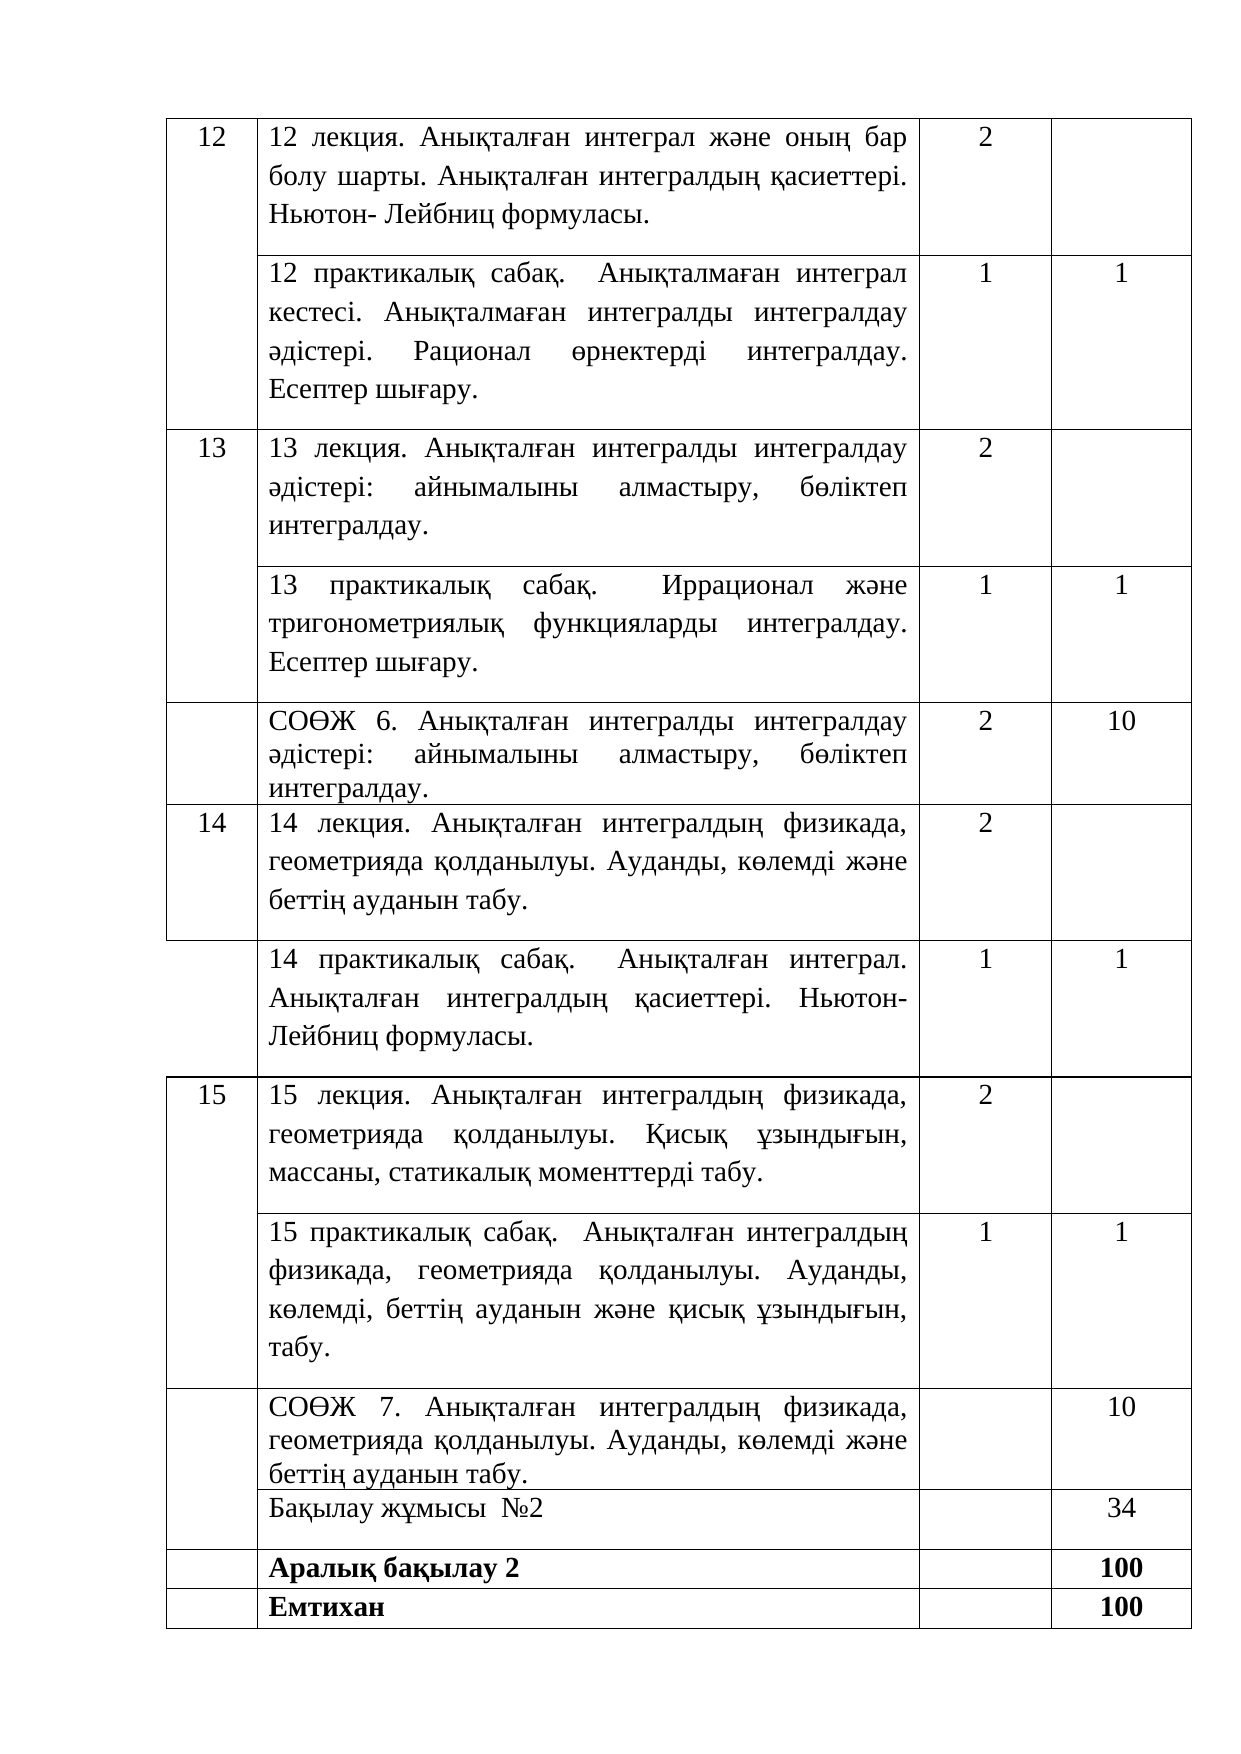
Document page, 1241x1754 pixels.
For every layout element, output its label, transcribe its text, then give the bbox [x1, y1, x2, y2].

table_cell СОӨЖ 7. Анықталған интегралдың физикада, геометрияда қолданылуы. Ауданды, көлемді және беттің ауданын табу. [258, 1389, 919, 1489]
table_cell 10 [1052, 1389, 1191, 1489]
table_cell 15 практикалық сабақ. Анықталған интегралдың физикада, геометрияда қолданылуы. Ауданды, көлемді, беттің ауданын және қисық ұзындығын, табу. [258, 1214, 919, 1388]
table_cell 1 [920, 256, 1051, 429]
table_cell [167, 1389, 257, 1549]
table_cell 2 [920, 1078, 1051, 1213]
table_cell 1 [920, 1214, 1051, 1388]
table_cell 100 [1052, 1550, 1191, 1588]
table_cell 15 [167, 1078, 257, 1388]
table_cell СОӨЖ 6. Анықталған интегралды интегралдау әдістері: айнымалыны алмастыру, бөліктеп интегралдау. [258, 703, 919, 804]
table_cell [1052, 430, 1191, 566]
table_cell 1 [1052, 1214, 1191, 1388]
table_cell [1052, 119, 1191, 254]
table_cell [1052, 1078, 1191, 1213]
table_cell [920, 1550, 1051, 1588]
table_cell [920, 1589, 1051, 1628]
table_cell [167, 1550, 257, 1588]
table_cell 13 практикалық сабақ. Иррационал және тригонометриялық функцияларды интегралдау. Есептер шығару. [258, 567, 919, 702]
table_cell [1052, 805, 1191, 940]
table_cell 1 [1052, 941, 1191, 1076]
table_cell 12 лекция. Анықталған интеграл және оның бар болу шарты. Анықталған интегралдың қасиеттері. Ньютон- Лейбниц формуласы. [258, 119, 919, 254]
table_cell 14 лекция. Анықталған интегралдың физикада, геометрияда қолданылуы. Ауданды, көлемді және беттің ауданын табу. [258, 805, 919, 940]
table_cell Емтихан [258, 1589, 919, 1628]
table_cell 14 [167, 805, 257, 940]
table_cell [167, 703, 257, 804]
table_cell Бақылау жұмысы №2 [258, 1490, 919, 1549]
table_cell 12 практикалық сабақ. Анықталмаған интеграл кестесі. Анықталмаған интегралды интегралдау әдістері. Рационал өрнектерді интегралдау. Есептер шығару. [258, 256, 919, 429]
table_cell 34 [1052, 1490, 1191, 1549]
table_cell [920, 1490, 1051, 1549]
table_cell 1 [1052, 256, 1191, 429]
table_cell 13 лекция. Анықталған интегралды интегралдау әдістері: айнымалыны алмастыру, бөліктеп интегралдау. [258, 430, 919, 566]
table_cell 100 [1052, 1589, 1191, 1628]
table_cell 10 [1052, 703, 1191, 804]
table_cell [167, 1589, 257, 1628]
table_cell 2 [920, 805, 1051, 940]
table_cell 1 [920, 567, 1051, 702]
table_cell 2 [920, 703, 1051, 804]
table_cell 1 [920, 941, 1051, 1076]
table_cell 14 практикалық сабақ. Анықталған интеграл. Анықталған интегралдың қасиеттері. Ньютон- Лейбниц формуласы. [258, 941, 919, 1076]
table_cell Аралық бақылау 2 [258, 1550, 919, 1588]
table_cell 15 лекция. Анықталған интегралдың физикада, геометрияда қолданылуы. Қисық ұзындығын, массаны, статикалық моменттерді табу. [258, 1078, 919, 1213]
table_cell 13 [167, 430, 257, 702]
table_cell 1 [1052, 567, 1191, 702]
table_cell [920, 1389, 1051, 1489]
table_cell 2 [920, 430, 1051, 566]
table_cell 12 [167, 119, 257, 429]
table_cell 2 [920, 119, 1051, 254]
